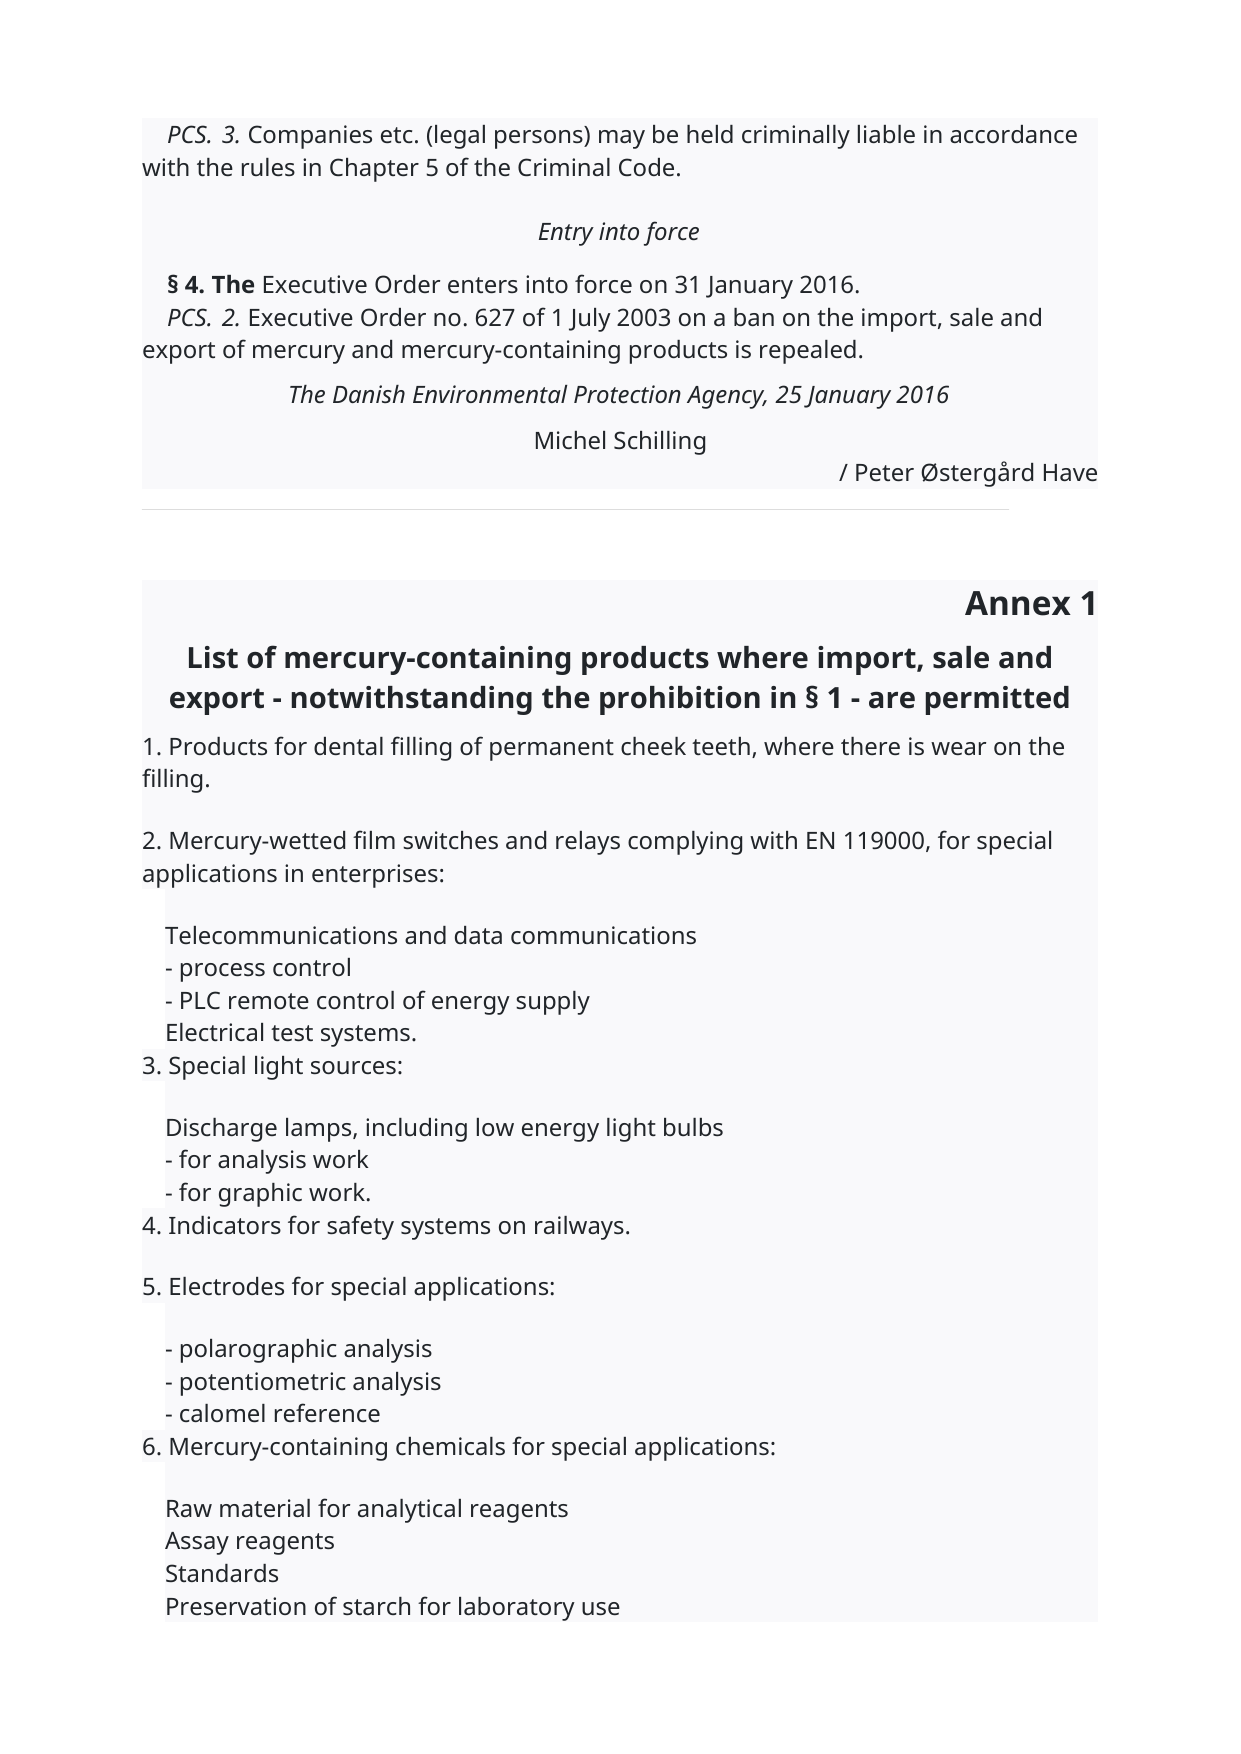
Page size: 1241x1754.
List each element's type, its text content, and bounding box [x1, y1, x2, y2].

text - process control [165, 951, 1098, 984]
text Preservation of starch for laboratory use [165, 1589, 1098, 1622]
text Raw material for analytical reagents [165, 1492, 1098, 1524]
text Michel Schilling [142, 423, 1098, 456]
text PCS. 3. Companies etc. (legal persons) may be held criminally liable in accordance with the rules in Chapter 5 of the Criminal Code. [142, 118, 1098, 183]
text Telecommunications and data communications [165, 918, 1098, 951]
text Discharge lamps, including low energy light bulbs [165, 1111, 1098, 1143]
text The Danish Environmental Protection Agency, 25 January 2016 [142, 378, 1098, 411]
text - PLC remote control of energy supply [165, 984, 1098, 1016]
text - for graphic work. [165, 1176, 1098, 1208]
text Assay reagents [165, 1524, 1098, 1557]
text 1. Products for dental filling of permanent cheek teeth, where there is wear on the filling. [142, 730, 1098, 795]
text / Peter Østergård Have [142, 456, 1098, 489]
text Standards [165, 1557, 1098, 1589]
text 6. Mercury-containing chemicals for special applications: [142, 1430, 1098, 1462]
text Entry into force [142, 214, 1098, 247]
text Electrical test systems. [165, 1016, 1098, 1049]
text List of mercury-containing products where import, sale and export - notwithstanding the prohibition in § 1 - are permitted [142, 638, 1098, 717]
text 2. Mercury-wetted film switches and relays complying with EN 119000, for special applications in enterprises: [142, 824, 1098, 889]
text 5. Electrodes for special applications: [142, 1270, 1098, 1303]
text 3. Special light sources: [142, 1049, 1098, 1081]
text - for analysis work [165, 1143, 1098, 1176]
text Annex 1 [142, 580, 1098, 625]
text - potentiometric analysis [165, 1364, 1098, 1397]
text - calomel reference [165, 1397, 1098, 1430]
text PCS. 2. Executive Order no. 627 of 1 July 2003 on a ban on the import, sale and export of mercury and mercury-containing products is repealed. [142, 301, 1098, 366]
text - polarographic analysis [165, 1332, 1098, 1364]
text 4. Indicators for safety systems on railways. [142, 1208, 1098, 1241]
text § 4. The Executive Order enters into force on 31 January 2016. [142, 268, 1098, 301]
